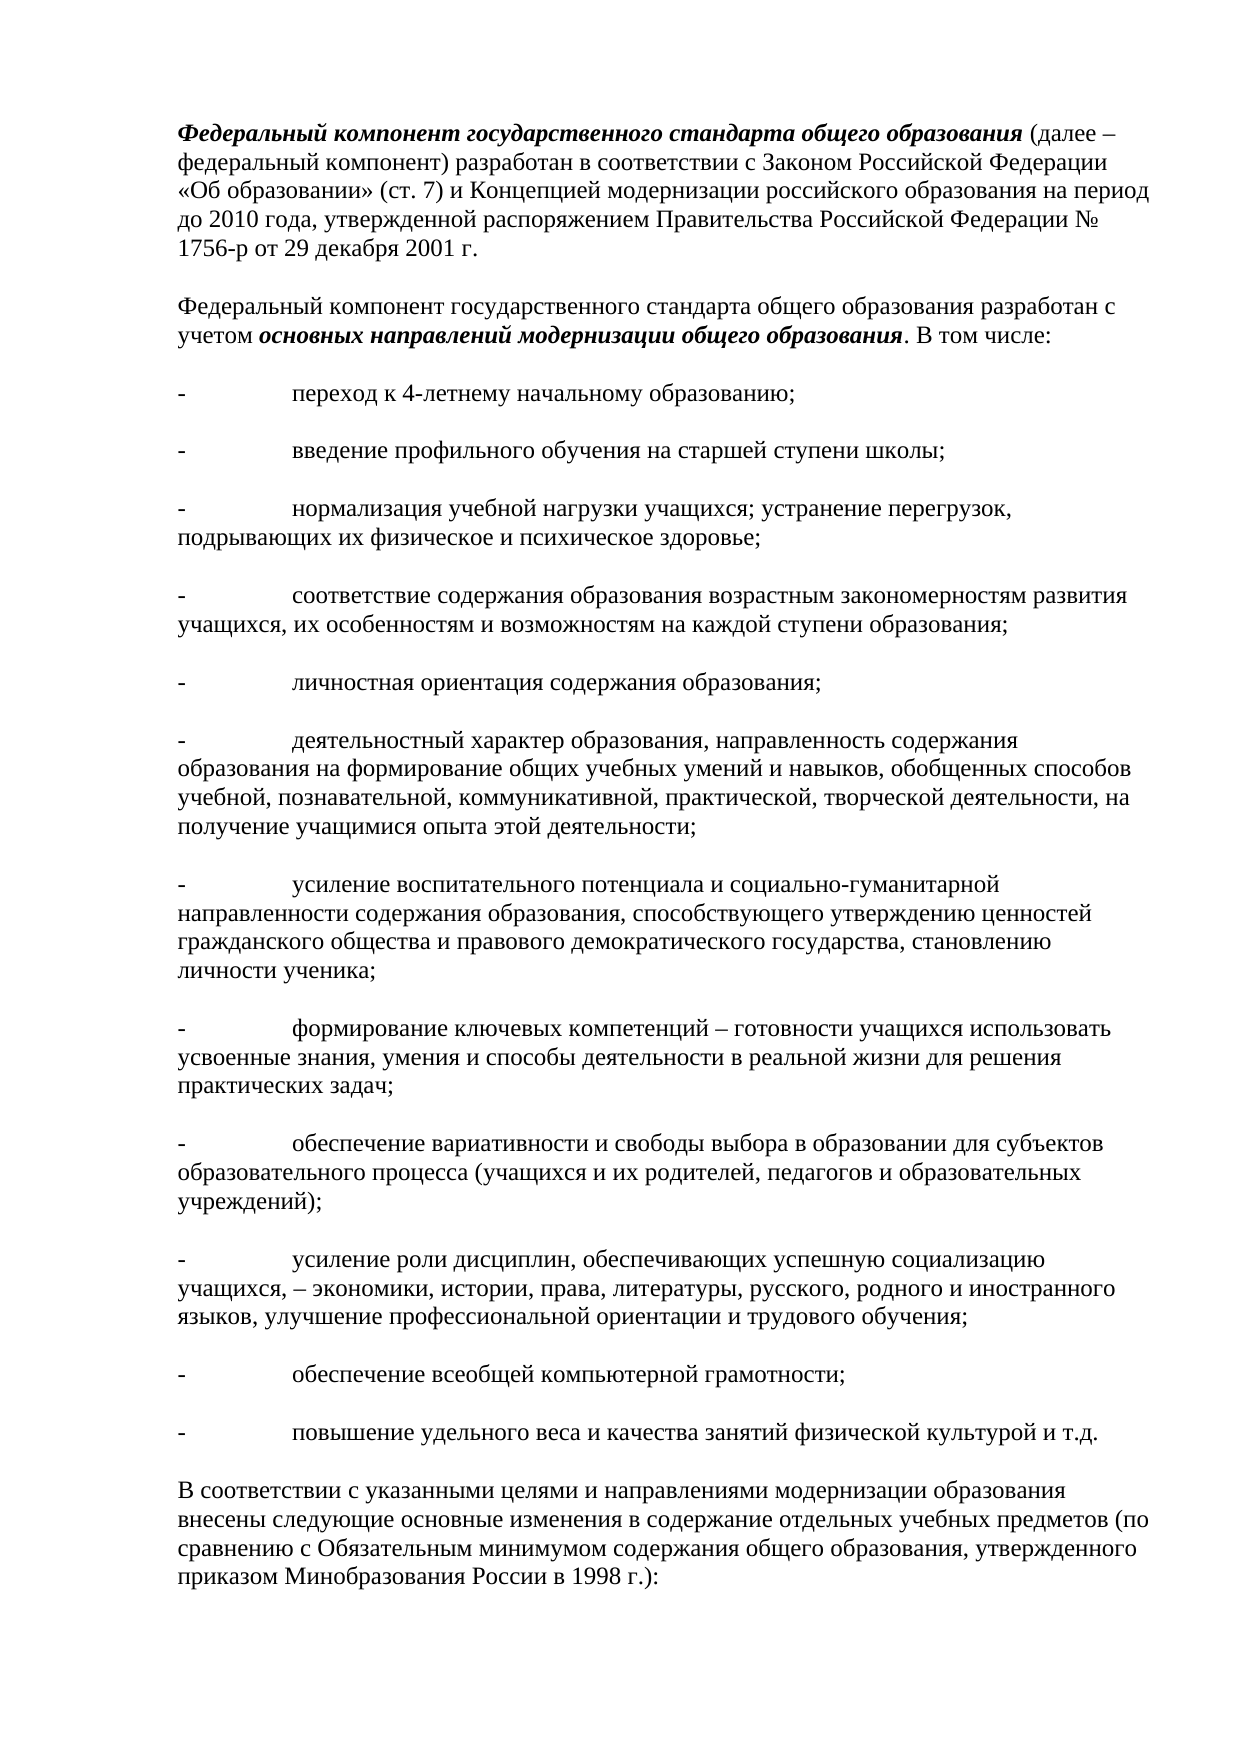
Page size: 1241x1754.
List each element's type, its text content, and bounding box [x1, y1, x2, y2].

text - переход к 4-летнему начальному образованию; [177, 378, 1152, 406]
text - формирование ключевых компетенций – готовности учащихся использовать усвоенные знания, умения и способы деятельности в реальной жизни для решения практических задач; [177, 1013, 1152, 1099]
text - соответствие содержания образования возрастным закономерностям развития учащихся, их особенностям и возможностям на каждой ступени образования; [177, 580, 1152, 638]
text В соответствии с указанными целями и направлениями модернизации образования внесены следующие основные изменения в содержание отдельных учебных предметов (по сравнению с Обязательным минимумом содержания общего образования, утвержденного приказом Минобразования России в 1998 г.): [177, 1475, 1152, 1590]
text - обеспечение всеобщей компьютерной грамотности; [177, 1359, 1152, 1388]
text Федеральный компонент государственного стандарта общего образования (далее – федеральный компонент) разработан в соответствии с Законом Российской Федерации «Об образовании» (ст. 7) и Концепцией модернизации российского образования на период до 2010 года, утвержденной распоряжением Правительства Российской Федерации № 1756-р от 29 декабря 2001 г. [177, 118, 1152, 262]
text Федеральный компонент государственного стандарта общего образования разработан с учетом основных направлений модернизации общего образования. В том числе: [177, 291, 1152, 348]
text - личностная ориентация содержания образования; [177, 667, 1152, 696]
text - усиление роли дисциплин, обеспечивающих успешную социализацию учащихся, – экономики, истории, права, литературы, русского, родного и иностранного языков, улучшение профессиональной ориентации и трудового обучения; [177, 1244, 1152, 1330]
text - усиление воспитательного потенциала и социально-гуманитарной направленности содержания образования, способствующего утверждению ценностей гражданского общества и правового демократического государства, становлению личности ученика; [177, 869, 1152, 984]
text - повышение удельного веса и качества занятий физической культурой и т.д. [177, 1417, 1152, 1446]
text - обеспечение вариативности и свободы выбора в образовании для субъектов образовательного процесса (учащихся и их родителей, педагогов и образовательных учреждений); [177, 1128, 1152, 1215]
text - введение профильного обучения на старшей ступени школы; [177, 436, 1152, 464]
text - деятельностный характер образования, направленность содержания образования на формирование общих учебных умений и навыков, обобщенных способов учебной, познавательной, коммуникативной, практической, творческой деятельности, на получение учащимися опыта этой деятельности; [177, 725, 1152, 840]
text - нормализация учебной нагрузки учащихся; устранение перегрузок, подрывающих их физическое и психическое здоровье; [177, 493, 1152, 551]
